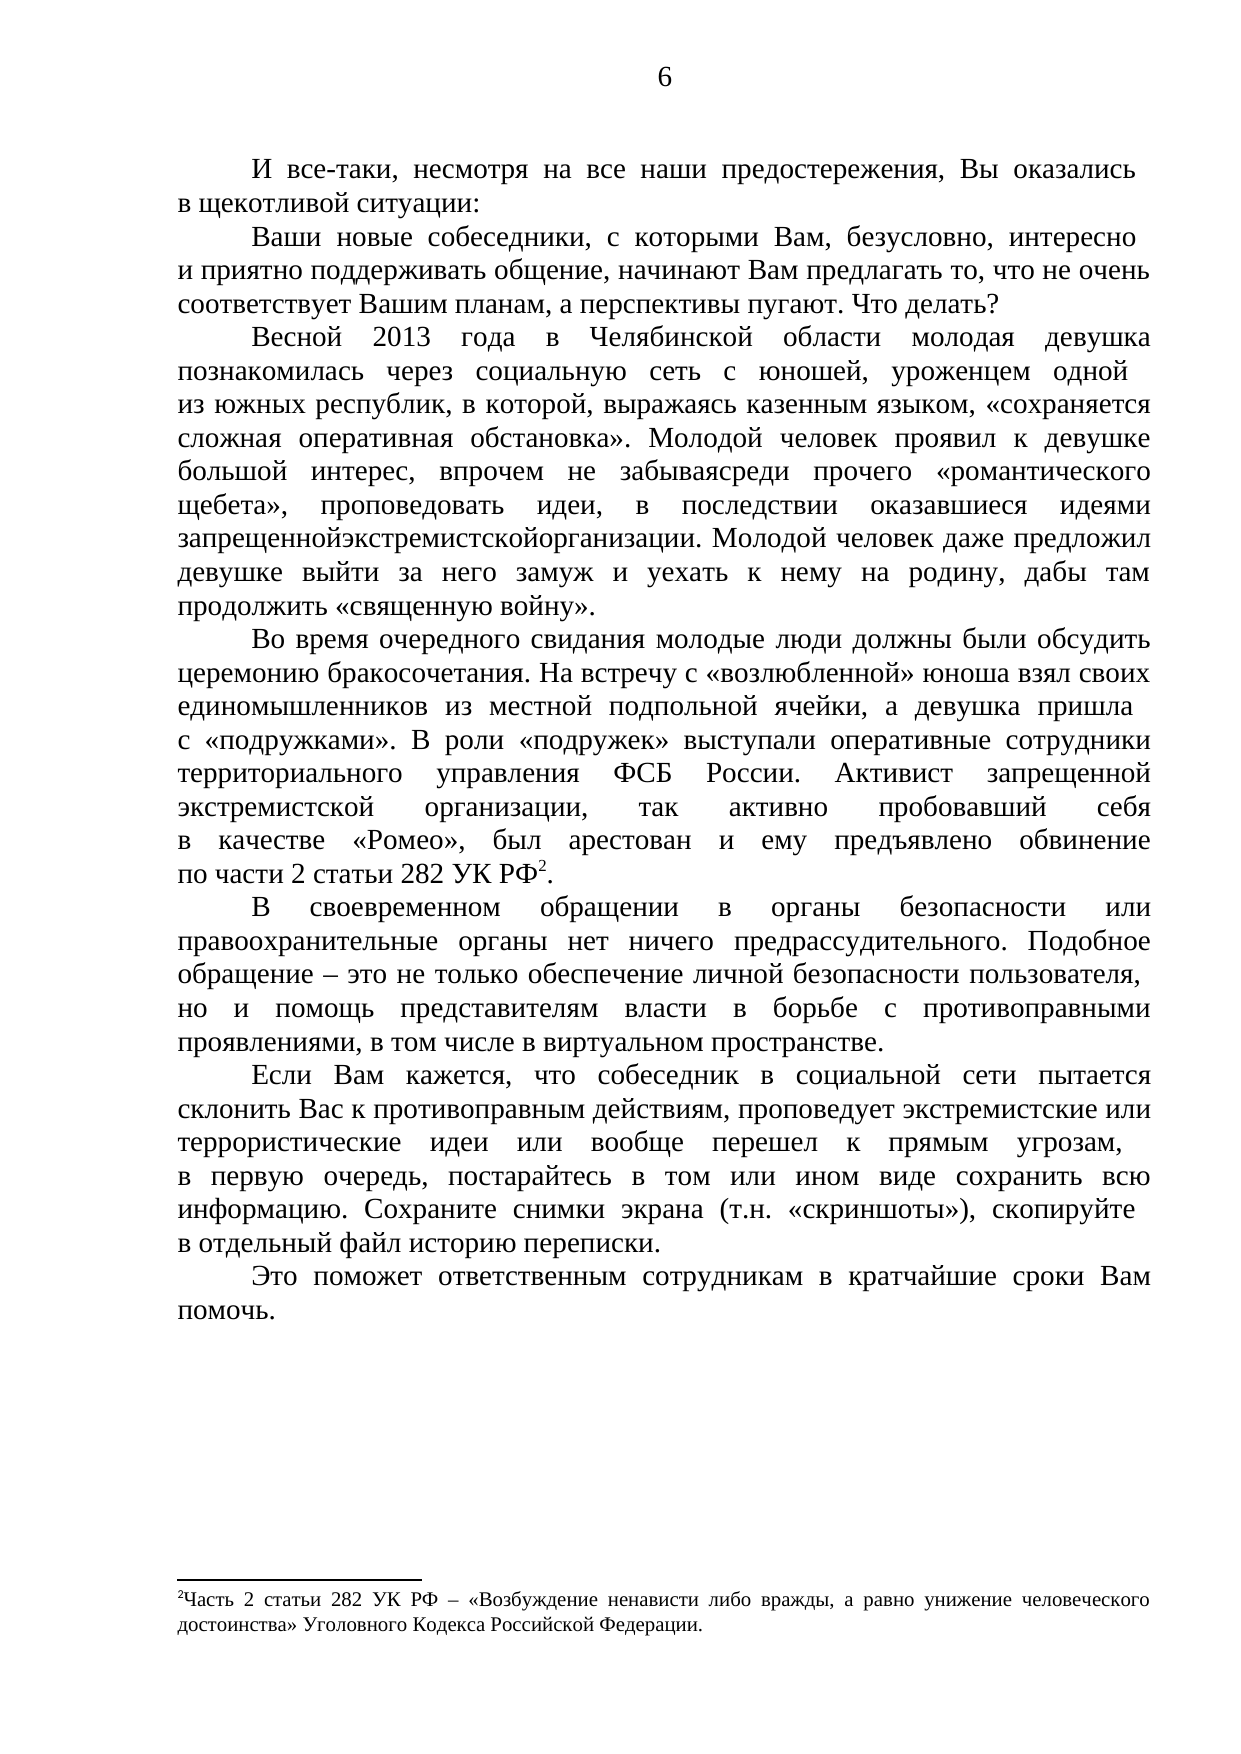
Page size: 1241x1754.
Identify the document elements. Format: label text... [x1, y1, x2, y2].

text Это поможет ответственным сотрудникам в кратчайшие сроки Вам помочь. [177, 1258, 1152, 1326]
text Весной 2013 года в Челябинской области молодая девушка познакомилась через социальную сеть с юношей, уроженцем одной из южных республик, в которой, выражаясь казенным языком, «сохраняется сложная оперативная обстановка». Молодой человек проявил к девушке большой интерес, впрочем не забываясреди прочего «романтического щебета», проповедовать идеи, в последствии оказавшиеся идеями запрещеннойэкстремистскойорганизации. Молодой человек даже предложил девушке выйти за него замуж и уехать к нему на родину, дабы там продолжить «священную войну». [177, 319, 1152, 621]
text Во время очередного свидания молодые люди должны были обсудить церемонию бракосочетания. На встречу с «возлюбленной» юноша взял своих единомышленников из местной подпольной ячейки, а девушка пришла с «подружками». В роли «подружек» выступали оперативные сотрудники территориального управления ФСБ России. Активист запрещенной экстремистской организации, так активно пробовавший себя в качестве «Ромео», был арестован и ему предъявлено обвинение по части 2 статьи 282 УК РФ. [177, 621, 1152, 889]
text В своевременном обращении в органы безопасности или правоохранительные органы нет ничего предрассудительного. Подобное обращение – это не только обеспечение личной безопасности пользователя, но и помощь представителям власти в борьбе с противоправными проявлениями, в том числе в виртуальном пространстве. [177, 889, 1152, 1057]
text Если Вам кажется, что собеседник в социальной сети пытается склонить Вас к противоправным действиям, проповедует экстремистские или террористические идеи или вообще перешел к прямым угрозам, в первую очередь, постарайтесь в том или ином виде сохранить всю информацию. Сохраните снимки экрана (т.н. «скриншоты»), скопируйте в отдельный файл историю переписки. [177, 1057, 1152, 1258]
text И все-таки, несмотря на все наши предостережения, Вы оказались в щекотливой ситуации: [177, 152, 1152, 219]
text Ваши новые собеседники, с которыми Вам, безусловно, интересно и приятно поддерживать общение, начинают Вам предлагать то, что не очень соответствует Вашим планам, а перспективы пугают. Что делать? [177, 219, 1152, 319]
